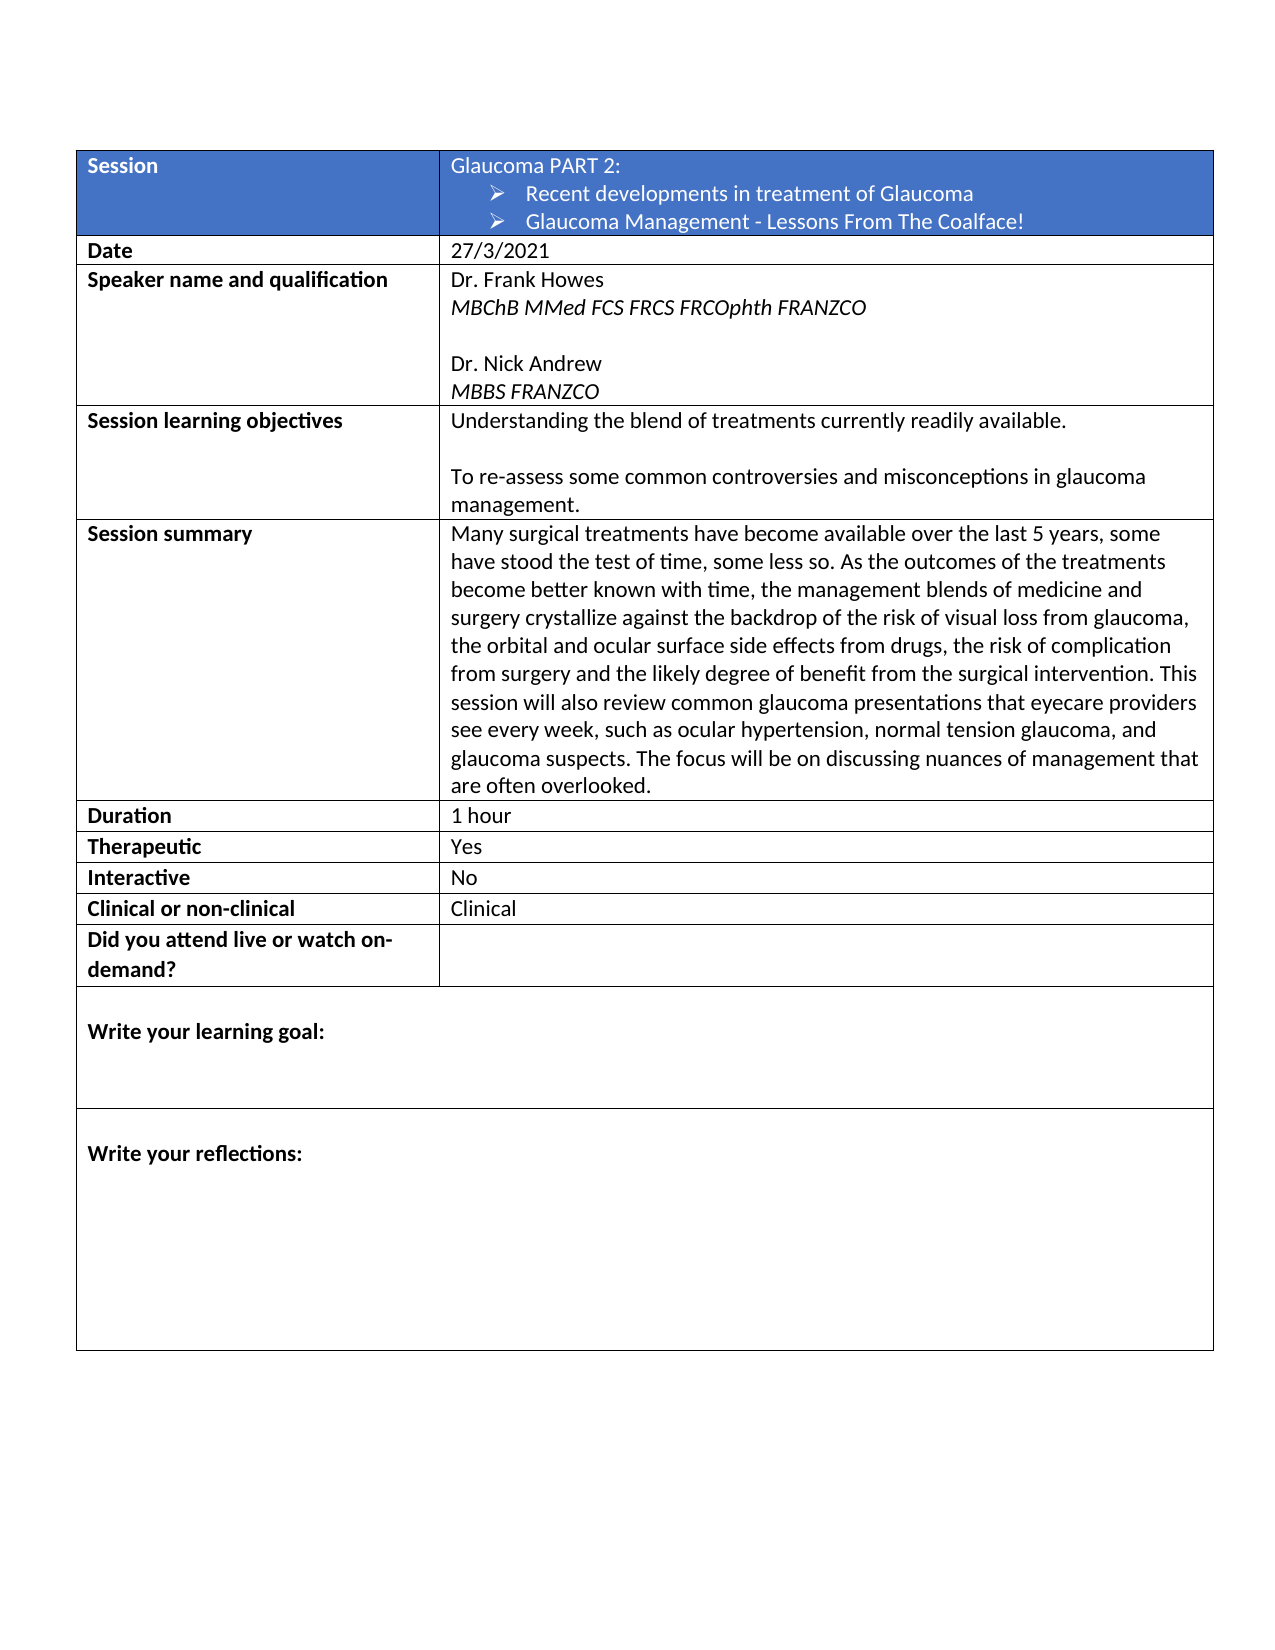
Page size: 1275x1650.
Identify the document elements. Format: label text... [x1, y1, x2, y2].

table_cell Write your learning goal: [77, 987, 1213, 1107]
table_cell Session learning objectives [77, 406, 439, 518]
table_cell Therapeutic [77, 832, 439, 862]
table_cell Dr. Frank Howes MBChB MMed FCS FRCS FRCOphth FRANZCO Dr. Nick Andrew MBBS FRANZCO [440, 265, 1213, 405]
table_cell Clinical [440, 894, 1213, 924]
table_cell Duration [77, 801, 439, 831]
table_cell Date [77, 236, 439, 264]
table_cell [440, 925, 1213, 986]
table_cell Write your reflections: [77, 1109, 1213, 1350]
table_cell Speaker name and qualification [77, 265, 439, 405]
table_cell Did you attend live or watch on-demand? [77, 925, 439, 986]
table_cell 27/3/2021 [440, 236, 1213, 264]
table_header Glaucoma PART 2: Recent developments in treatment of Glaucoma Glaucoma Management - Lessons From The Coalface! [440, 151, 1213, 235]
table_cell Interactive [77, 863, 439, 893]
table_cell Yes [440, 832, 1213, 862]
table_cell Many surgical treatments have become available over the last 5 years, some have stood the test of time, some less so. As the outcomes of the treatments become better known with time, the management blends of medicine and surgery crystallize against the backdrop of the risk of visual loss from glaucoma, the orbital and ocular surface side effects from drugs, the risk of complication from surgery and the likely degree of benefit from the surgical intervention. This session will also review common glaucoma presentations that eyecare providers see every week, such as ocular hypertension, normal tension glaucoma, and glaucoma suspects. The focus will be on discussing nuances of management that are often overlooked. [440, 520, 1213, 800]
table_cell Session summary [77, 520, 439, 800]
table_header Session [77, 151, 439, 235]
table_cell 1 hour [440, 801, 1213, 831]
table_cell Clinical or non-clinical [77, 894, 439, 924]
table_cell No [440, 863, 1213, 893]
table_cell Understanding the blend of treatments currently readily available. To re-assess some common controversies and misconceptions in glaucoma management. [440, 406, 1213, 518]
